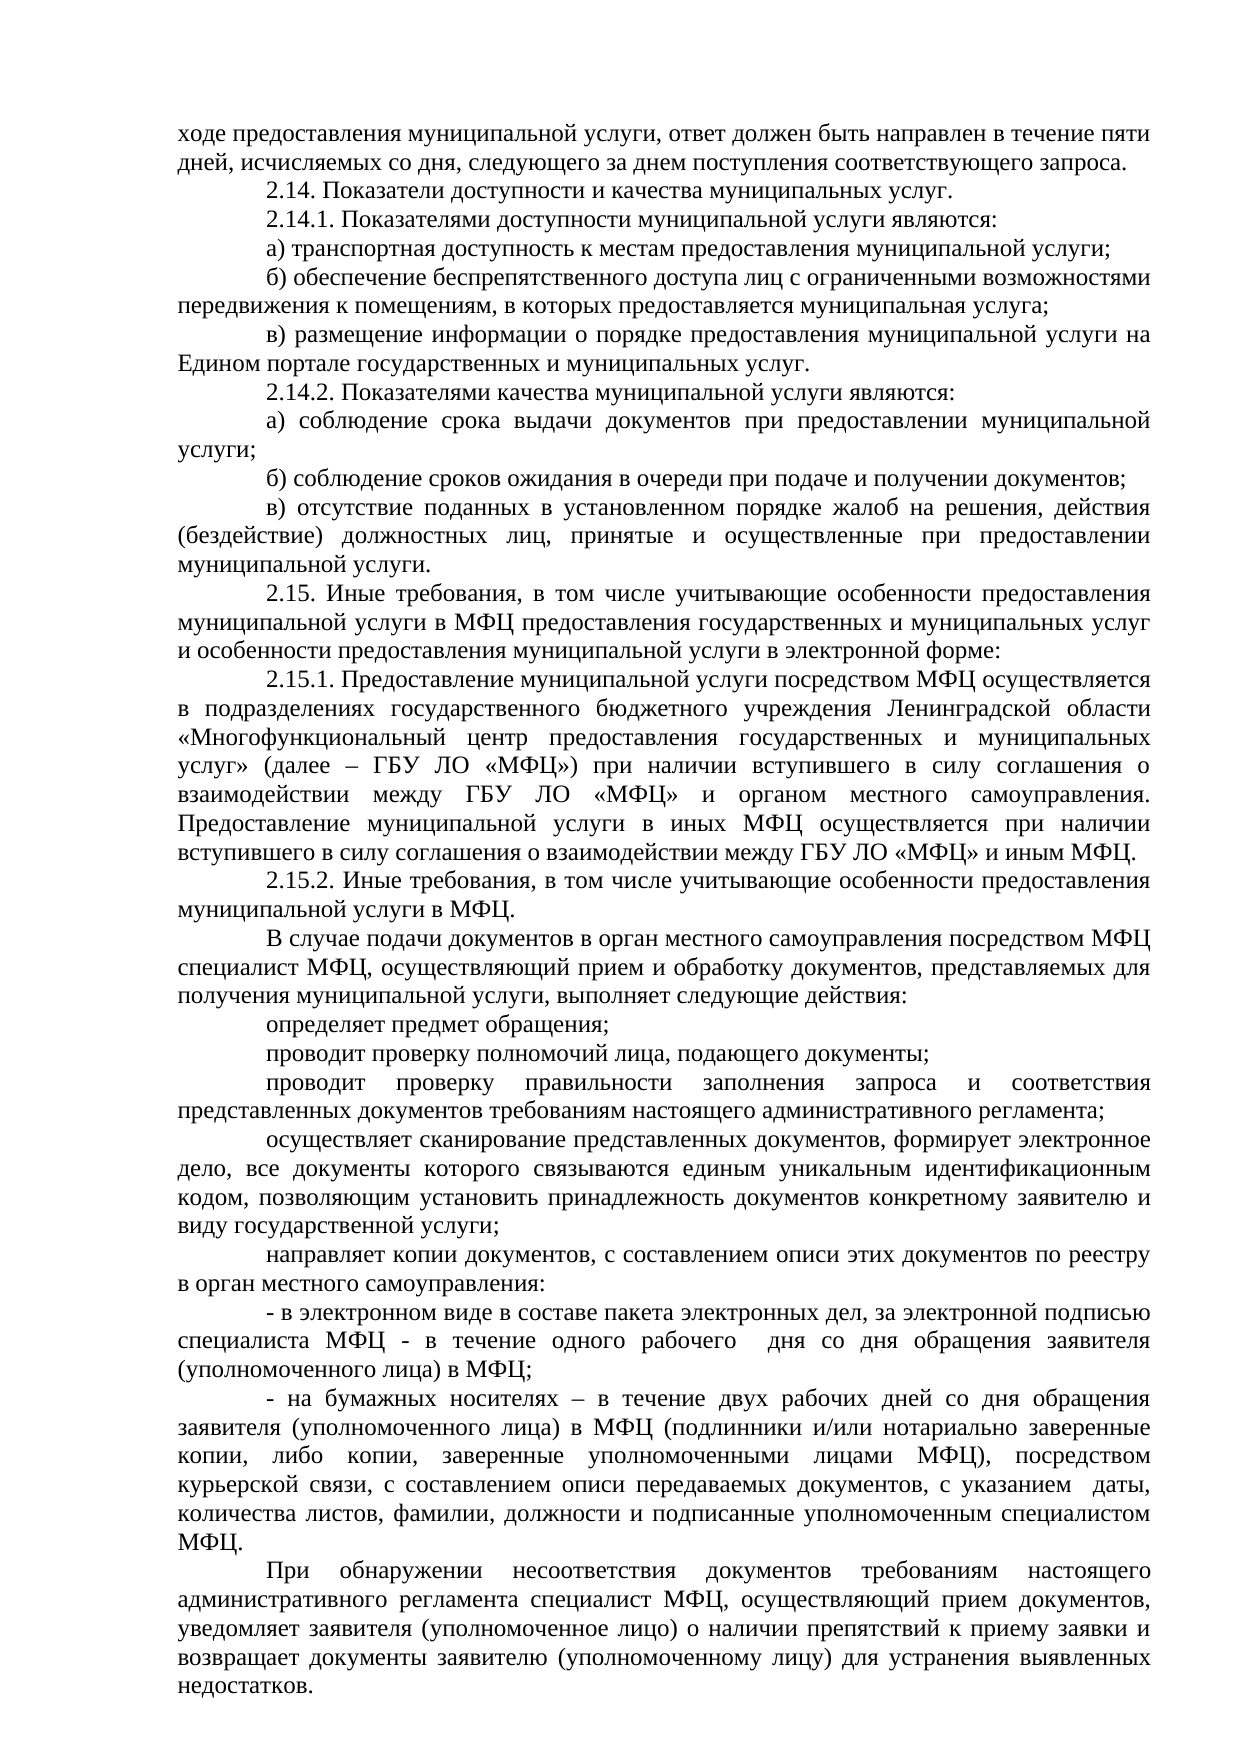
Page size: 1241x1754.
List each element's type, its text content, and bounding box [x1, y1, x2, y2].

text в) отсутствие поданных в установленном порядке жалоб на решения, действия (бездействие) должностных лиц, принятые и осуществленные при предоставлении муниципальной услуги. [177, 492, 1152, 578]
text - на бумажных носителях – в течение двух рабочих дней со дня обращения заявителя (уполномоченного лица) в МФЦ (подлинники и/или нотариально заверенные копии, либо копии, заверенные уполномоченными лицами МФЦ), посредством курьерской связи, с составлением описи передаваемых документов, с указанием даты, количества листов, фамилии, должности и подписанные уполномоченным специалистом МФЦ. [177, 1383, 1152, 1556]
text 2.15.2. Иные требования, в том числе учитывающие особенности предоставления муниципальной услуги в МФЦ. [177, 866, 1152, 923]
text 2.15.1. Предоставление муниципальной услуги посредством МФЦ осуществляется в подразделениях государственного бюджетного учреждения Ленинградской области «Многофункциональный центр предоставления государственных и муниципальных услуг» (далее – ГБУ ЛО «МФЦ») при наличии вступившего в силу соглашения о взаимодействии между ГБУ ЛО «МФЦ» и органом местного самоуправления. Предоставление муниципальной услуги в иных МФЦ осуществляется при наличии вступившего в силу соглашения о взаимодействии между ГБУ ЛО «МФЦ» и иным МФЦ. [177, 664, 1152, 866]
text 2.14.1. Показателями доступности муниципальной услуги являются: [177, 204, 1152, 233]
text а) транспортная доступность к местам предоставления муниципальной услуги; [177, 233, 1152, 262]
text проводит проверку полномочий лица, подающего документы; [177, 1038, 1152, 1067]
text а) соблюдение срока выдачи документов при предоставлении муниципальной услуги; [177, 406, 1152, 463]
text б) обеспечение беспрепятственного доступа лиц с ограниченными возможностями передвижения к помещениям, в которых предоставляется муниципальная услуга; [177, 262, 1152, 319]
text проводит проверку правильности заполнения запроса и соответствия представленных документов требованиям настоящего административного регламента; [177, 1067, 1152, 1124]
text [177, 118, 1152, 176]
text осуществляет сканирование представленных документов, формирует электронное дело, все документы которого связываются единым уникальным идентификационным кодом, позволяющим установить принадлежность документов конкретному заявителю и виду государственной услуги; [177, 1124, 1152, 1239]
text При обнаружении несоответствия документов требованиям настоящего административного регламента специалист МФЦ, осуществляющий прием документов, уведомляет заявителя (уполномоченное лицо) о наличии препятствий к приему заявки и возвращает документы заявителю (уполномоченному лицу) для устранения выявленных недостатков. [177, 1556, 1152, 1699]
text в) размещение информации о порядке предоставления муниципальной услуги на Едином портале государственных и муниципальных услуг. [177, 319, 1152, 377]
text 2.15. Иные требования, в том числе учитывающие особенности предоставления муниципальной услуги в МФЦ предоставления государственных и муниципальных услуг и особенности предоставления муниципальной услуги в электронной форме: [177, 578, 1152, 664]
text б) соблюдение сроков ожидания в очереди при подаче и получении документов; [177, 463, 1152, 492]
text определяет предмет обращения; [177, 1009, 1152, 1038]
text 2.14.2. Показателями качества муниципальной услуги являются: [177, 377, 1152, 406]
text В случае подачи документов в орган местного самоуправления посредством МФЦ специалист МФЦ, осуществляющий прием и обработку документов, представляемых для получения муниципальной услуги, выполняет следующие действия: [177, 923, 1152, 1009]
text направляет копии документов, с составлением описи этих документов по реестру в орган местного самоуправления: [177, 1239, 1152, 1297]
text - в электронном виде в составе пакета электронных дел, за электронной подписью специалиста МФЦ - в течение одного рабочего дня со дня обращения заявителя (уполномоченного лица) в МФЦ; [177, 1297, 1152, 1383]
text 2.14. Показатели доступности и качества муниципальных услуг. [177, 176, 1152, 204]
